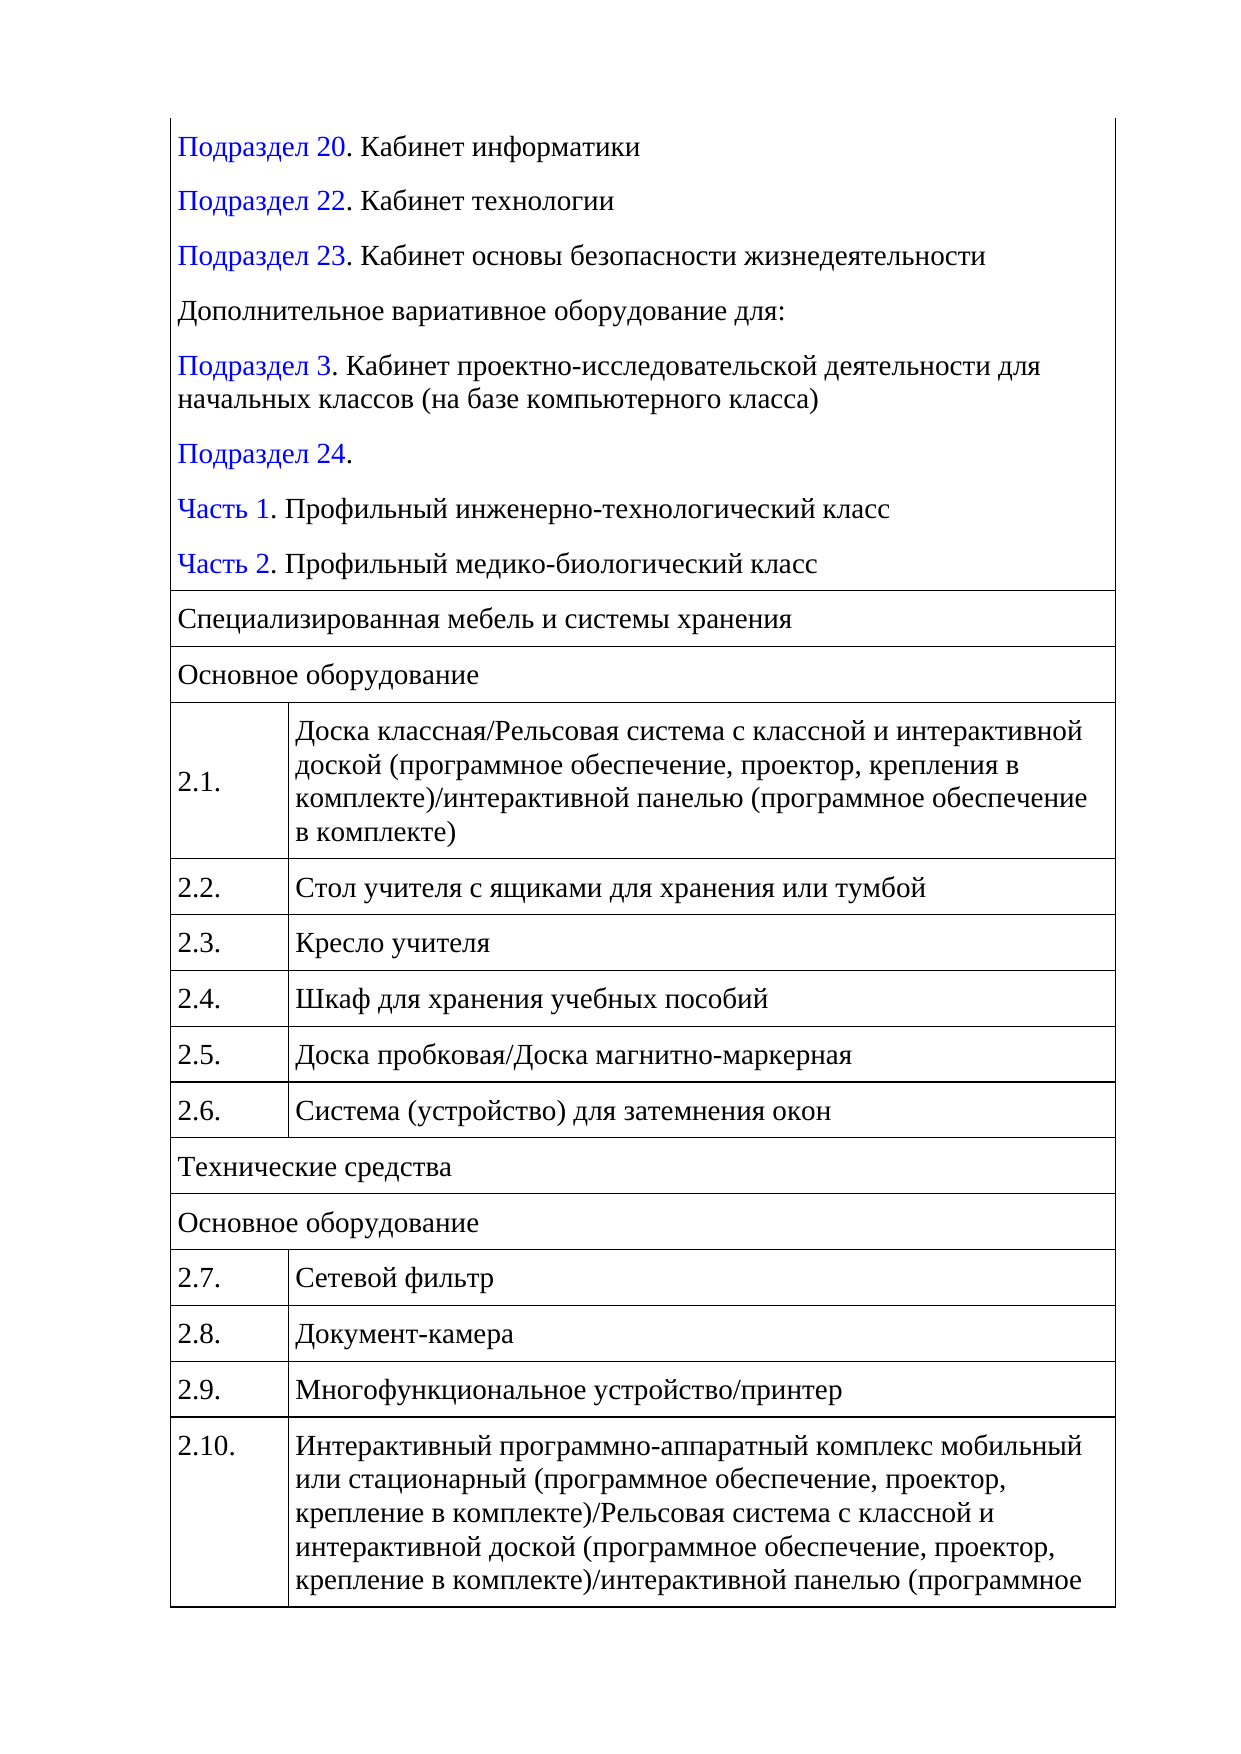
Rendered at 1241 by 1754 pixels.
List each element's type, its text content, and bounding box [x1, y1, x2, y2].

table_cell Стол учителя с ящиками для хранения или тумбой [289, 859, 1115, 914]
table_cell Подраздел 23. Кабинет основы безопасности жизнедеятельности [171, 228, 1115, 282]
table_cell Подраздел 20. Кабинет информатики [171, 118, 1115, 173]
table_cell 2.6. [171, 1083, 288, 1137]
table_cell Документ-камера [289, 1306, 1115, 1361]
table_cell Кресло учителя [289, 915, 1115, 970]
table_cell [289, 1418, 1115, 1606]
table_cell 2.5. [171, 1027, 288, 1081]
table_cell 2.4. [171, 971, 288, 1026]
table_cell Сетевой фильтр [289, 1250, 1115, 1305]
table_cell Дополнительное вариативное оборудование для: [171, 283, 1115, 337]
table_cell 2.8. [171, 1306, 288, 1361]
table_cell Основное оборудование [171, 1194, 1115, 1249]
table_cell Доска классная/Рельсовая система с классной и интерактивной доской (программное обеспечение, проектор, крепления в комплекте)/интерактивной панелью (программное обеспечение в комплекте) [289, 703, 1115, 858]
table_cell Подраздел 22. Кабинет технологии [171, 173, 1115, 228]
table_cell 2.10. [171, 1418, 288, 1606]
table_cell Система (устройство) для затемнения окон [289, 1083, 1115, 1137]
table_cell Многофункциональное устройство/принтер [289, 1362, 1115, 1416]
table_cell Шкаф для хранения учебных пособий [289, 971, 1115, 1026]
table_cell Часть 1. Профильный инженерно-технологический класс [171, 480, 1115, 535]
table_cell 2.7. [171, 1250, 288, 1305]
table_cell 2.2. [171, 859, 288, 914]
table_cell Доска пробковая/Доска магнитно-маркерная [289, 1027, 1115, 1081]
table_cell Специализированная мебель и системы хранения [171, 591, 1115, 646]
table_cell Часть 2. Профильный медико-биологический класс [171, 535, 1115, 590]
table_cell 2.3. [171, 915, 288, 970]
table_cell Подраздел 3. Кабинет проектно-исследовательской деятельности для начальных классов (на базе компьютерного класса) [171, 337, 1115, 426]
table_cell Подраздел 24. [171, 426, 1115, 480]
table_cell Основное оборудование [171, 647, 1115, 702]
table_cell 2.1. [171, 703, 288, 858]
table_cell 2.9. [171, 1362, 288, 1416]
table_cell Технические средства [171, 1138, 1115, 1193]
